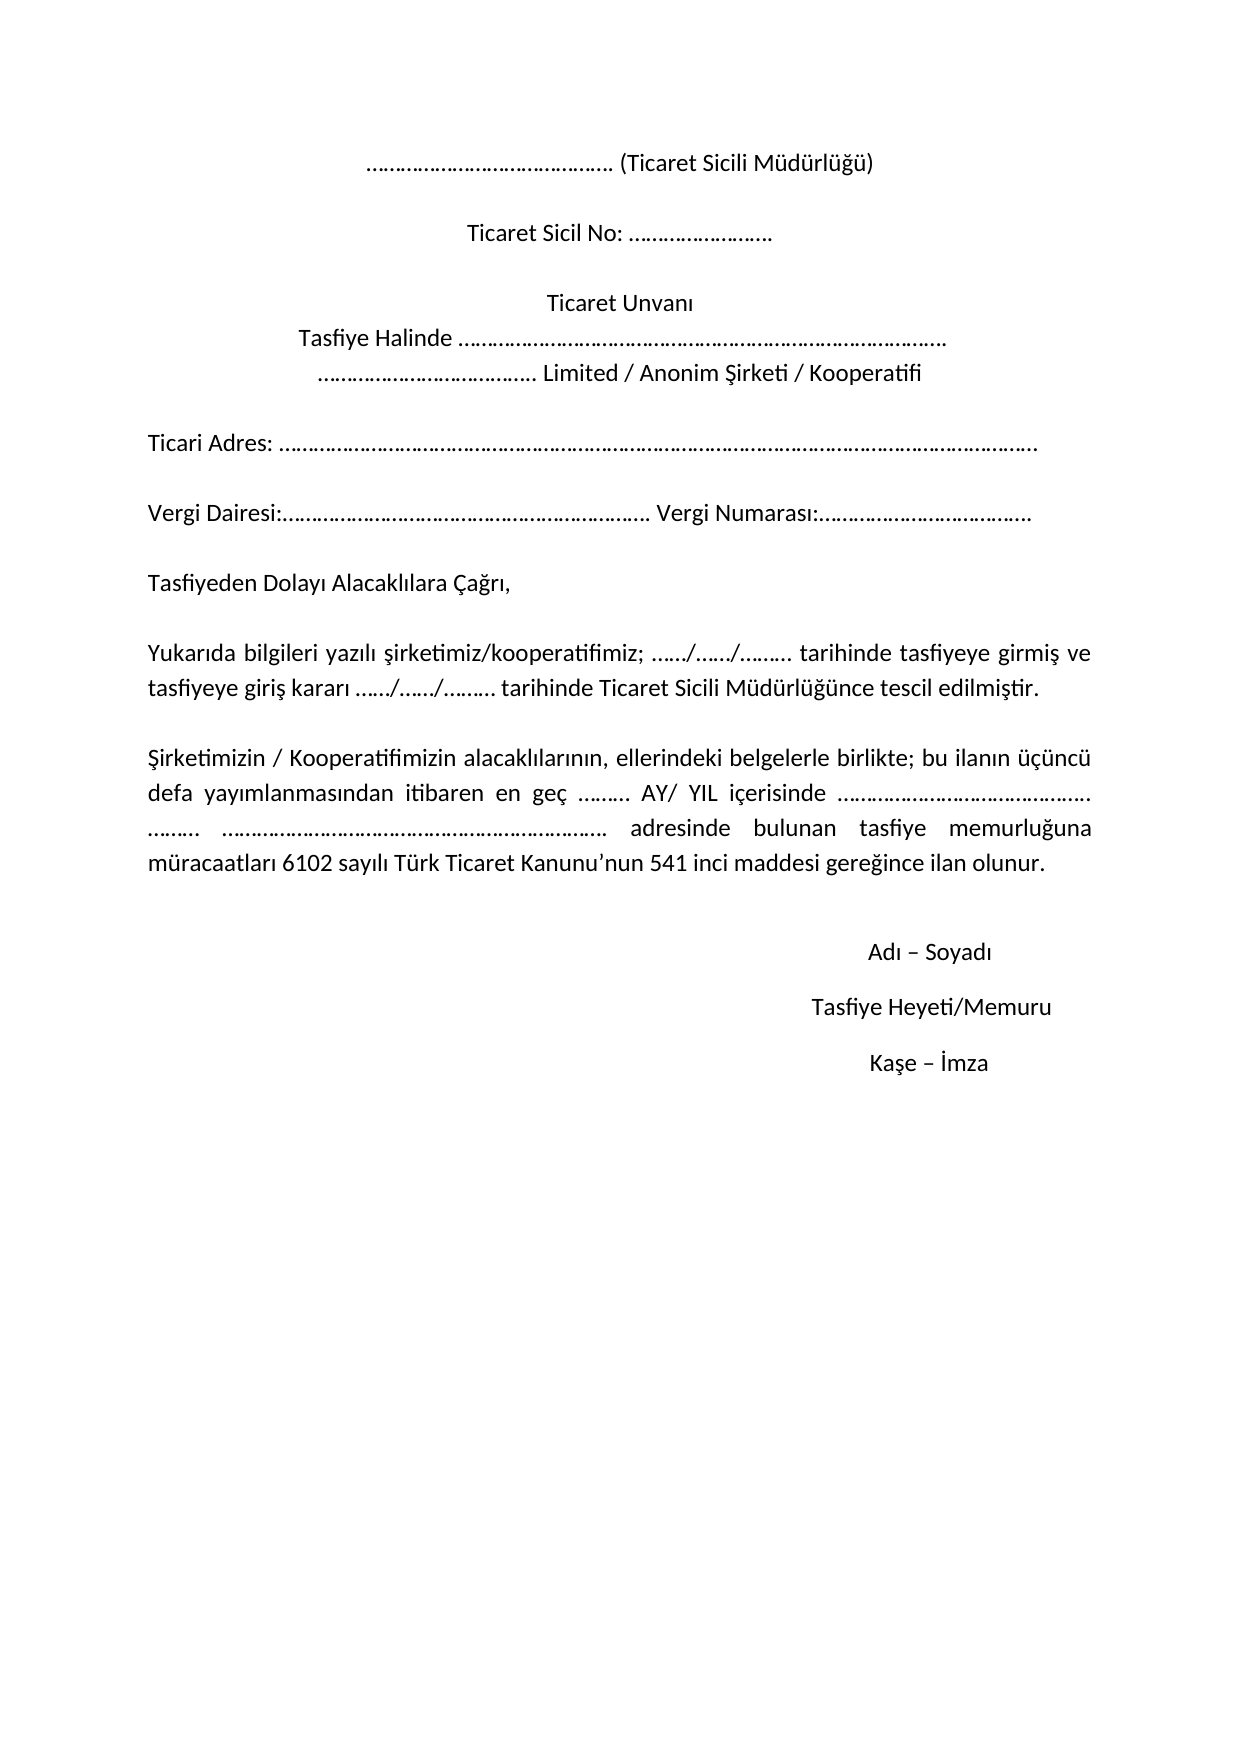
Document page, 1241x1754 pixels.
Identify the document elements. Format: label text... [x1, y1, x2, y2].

list Ticaret Sicil No: ……………………. [148, 218, 1093, 248]
list Ticaret Unvanı [148, 288, 1093, 318]
list Şirketimizin / Kooperatifimizin alacaklılarının, ellerindeki belgelerle birlikte; bu ilanın üçüncü defa yayımlanmasından itibaren en geç ……… AY/ YIL içerisinde ……………………………………..……… …………………………………………………………. adresinde bulunan tasfiye memurluğuna müracaatları 6102 sayılı Türk Ticaret Kanunu’nun 541 inci maddesi gereğince ilan olunur. [148, 743, 1093, 878]
list ……………………………….. Limited / Anonim Şirketi / Kooperatifi [148, 358, 1093, 388]
text Kaşe – İmza [664, 1047, 1093, 1078]
list Tasfiye Halinde …………………………………………………………………………. [148, 323, 1093, 353]
list Tasfiyeden Dolayı Alacaklılara Çağrı, [148, 568, 1093, 598]
list Yukarıda bilgileri yazılı şirketimiz/kooperatifimiz; ……/……/……… tarihinde tasfiyeye girmiş ve tasfiyeye giriş kararı ……/……/……… tarihinde Ticaret Sicili Müdürlüğünce tescil edilmiştir. [148, 638, 1093, 703]
list Vergi Dairesi:………………………………………………………. Vergi Numarası:………………………………. [148, 498, 1093, 528]
list Ticari Adres: …………………………………………………………………………………………………………………… [148, 428, 1093, 458]
list ……………………………………. (Ticaret Sicili Müdürlüğü) [148, 148, 1093, 178]
text Tasfiye Heyeti/Memuru [369, 991, 1093, 1022]
text Adı – Soyadı [148, 936, 1093, 966]
